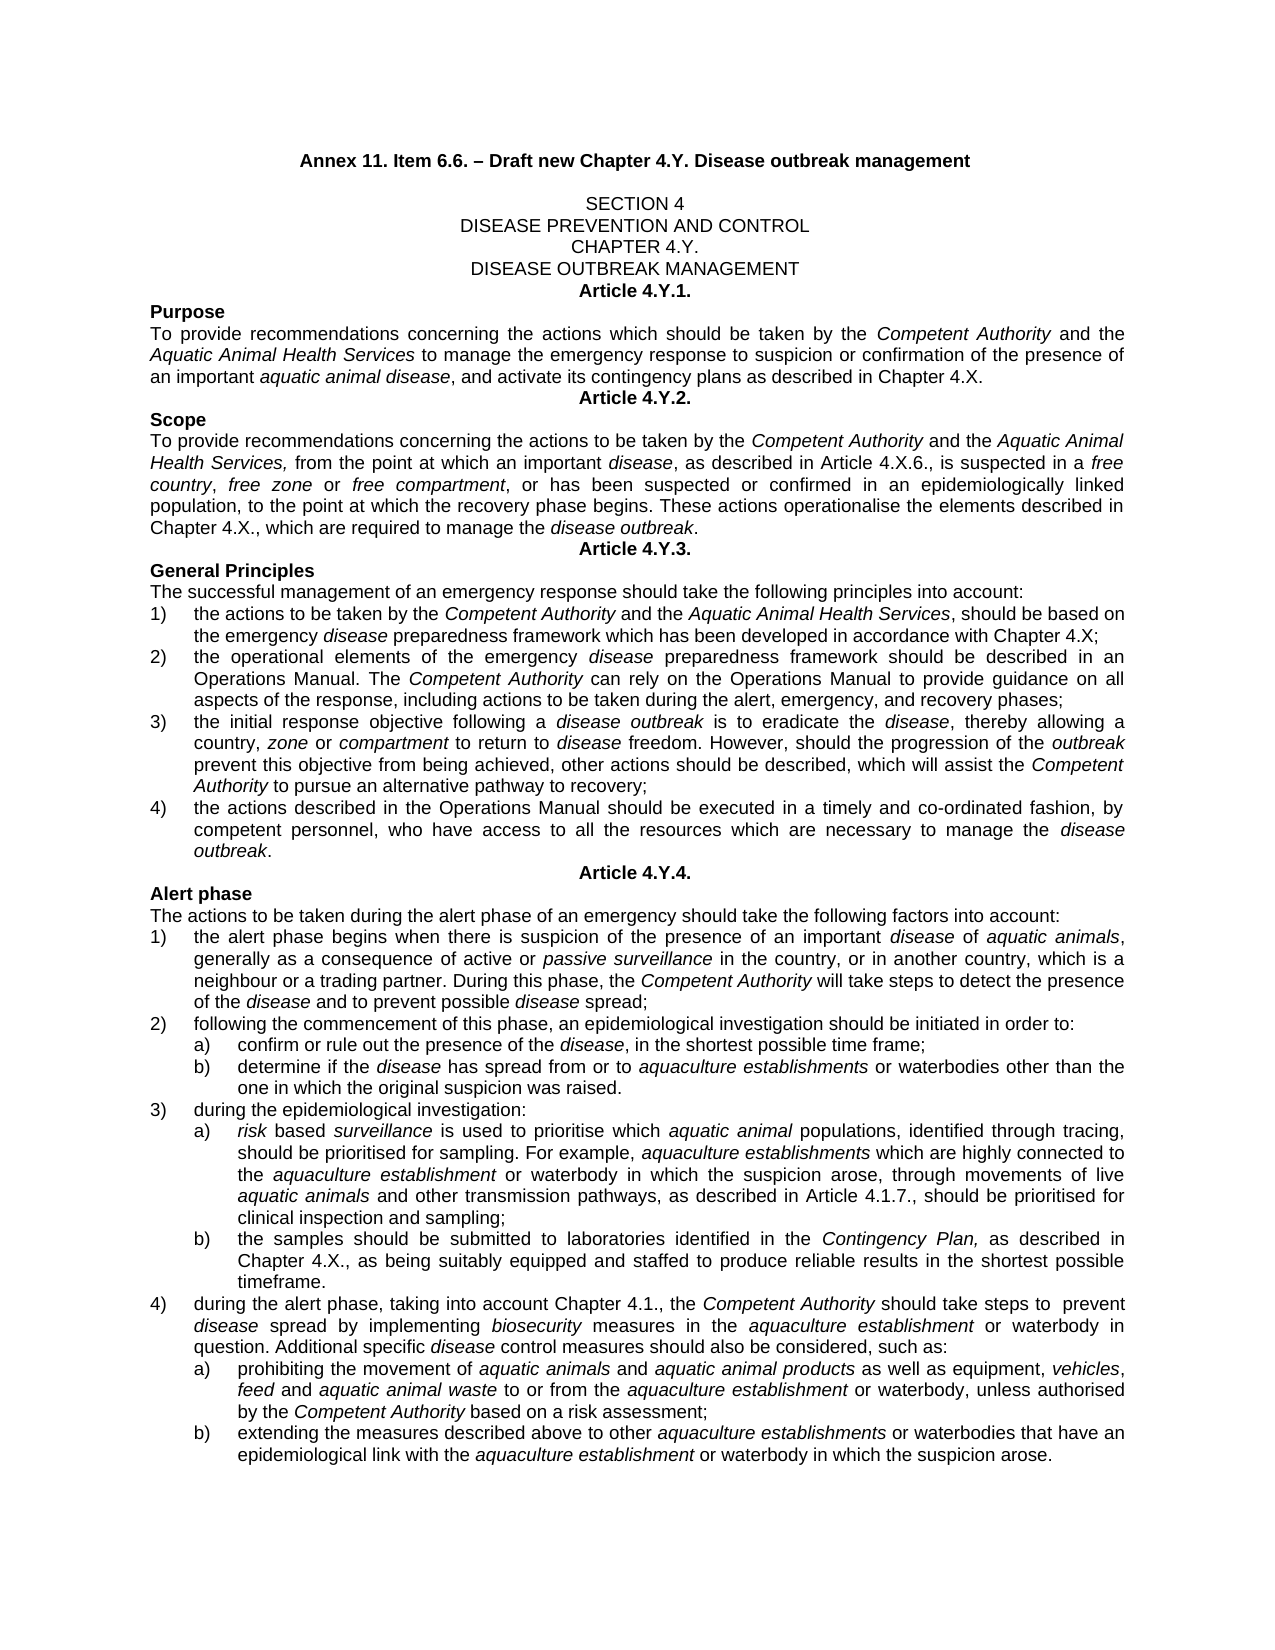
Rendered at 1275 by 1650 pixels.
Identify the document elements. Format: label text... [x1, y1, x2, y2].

text Article 4.Y.3. [150, 538, 1125, 560]
text a) risk based surveillance is used to prioritise which aquatic animal populations, identified through tracing, should be prioritised for sampling. For example, aquaculture establishments which are highly connected to the aquaculture establishment or waterbody in which the suspicion arose, through movements of live aquatic animals and other transmission pathways, as described in Article 4.1.7., should be prioritised for clinical inspection and sampling; [194, 1120, 1125, 1228]
text 4) during the alert phase, taking into account Chapter 4.1., the Competent Authority should take steps to prevent disease spread by implementing biosecurity measures in the aquaculture establishment or waterbody in question. Additional specific disease control measures should also be considered, such as: [150, 1293, 1125, 1357]
text Article 4.Y.1. [150, 279, 1125, 301]
text 2) following the commencement of this phase, an epidemiological investigation should be initiated in order to: [150, 1012, 1125, 1034]
text Annex 11. Item 6.6. – Draft new Chapter 4.Y. Disease outbreak management [150, 150, 1125, 172]
text b) extending the measures described above to other aquaculture establishments or waterbodies that have an epidemiological link with the aquaculture establishment or waterbody in which the suspicion arose. [194, 1422, 1125, 1465]
text 4) the actions described in the Operations Manual should be executed in a timely and co-ordinated fashion, by competent personnel, who have access to all the resources which are necessary to manage the disease outbreak. [150, 797, 1125, 862]
text a) prohibiting the movement of aquatic animals and aquatic animal products as well as equipment, vehicles, feed and aquatic animal waste to or from the aquaculture establishment or waterbody, unless authorised by the Competent Authority based on a risk assessment; [194, 1357, 1125, 1422]
text 3) during the epidemiological investigation: [150, 1099, 1125, 1120]
text The actions to be taken during the alert phase of an emergency should take the following factors into account: [150, 905, 1125, 926]
text To provide recommendations concerning the actions to be taken by the Competent Authority and the Aquatic Animal Health Services, from the point at which an important disease, as described in Article 4.X.6., is suspected in a free country, free zone or free compartment, or has been suspected or confirmed in an epidemiologically linked population, to the point at which the recovery phase begins. These actions operationalise the elements described in Chapter 4.X., which are required to manage the disease outbreak. [150, 430, 1125, 538]
text a) confirm or rule out the presence of the disease, in the shortest possible time frame; [194, 1034, 1125, 1056]
text 3) the initial response objective following a disease outbreak is to eradicate the disease, thereby allowing a country, zone or compartment to return to disease freedom. However, should the progression of the outbreak prevent this objective from being achieved, other actions should be described, which will assist the Competent Authority to pursue an alternative pathway to recovery; [150, 711, 1125, 797]
text 1) the actions to be taken by the Competent Authority and the Aquatic Animal Health Services, should be based on the emergency disease preparedness framework which has been developed in accordance with Chapter 4.X; [150, 603, 1125, 646]
text b) the samples should be submitted to laboratories identified in the Contingency Plan, as described in Chapter 4.X., as being suitably equipped and staffed to produce reliable results in the shortest possible timeframe. [194, 1228, 1125, 1293]
text DISEASE OUTBREAK MANAGEMENT [150, 258, 1125, 279]
text CHAPTER 4.Y. [150, 236, 1125, 258]
text Article 4.Y.4. [150, 862, 1125, 883]
text Alert phase [150, 883, 1125, 905]
text 1) the alert phase begins when there is suspicion of the presence of an important disease of aquatic animals, generally as a consequence of active or passive surveillance in the country, or in another country, which is a neighbour or a trading partner. During this phase, the Competent Authority will take steps to detect the presence of the disease and to prevent possible disease spread; [150, 926, 1125, 1012]
text Scope [150, 409, 1125, 430]
text Article 4.Y.2. [150, 387, 1125, 409]
text To provide recommendations concerning the actions which should be taken by the Competent Authority and the Aquatic Animal Health Services to manage the emergency response to suspicion or confirmation of the presence of an important aquatic animal disease, and activate its contingency plans as described in Chapter 4.X. [150, 322, 1125, 387]
text b) determine if the disease has spread from or to aquaculture establishments or waterbodies other than the one in which the original suspicion was raised. [194, 1056, 1125, 1099]
text Purpose [150, 301, 1125, 322]
text DISEASE PREVENTION AND CONTROL [150, 215, 1125, 236]
text General Principles [150, 560, 1125, 581]
text SECTION 4 [150, 193, 1125, 215]
text The successful management of an emergency response should take the following principles into account: [150, 581, 1125, 603]
text 2) the operational elements of the emergency disease preparedness framework should be described in an Operations Manual. The Competent Authority can rely on the Operations Manual to provide guidance on all aspects of the response, including actions to be taken during the alert, emergency, and recovery phases; [150, 646, 1125, 711]
